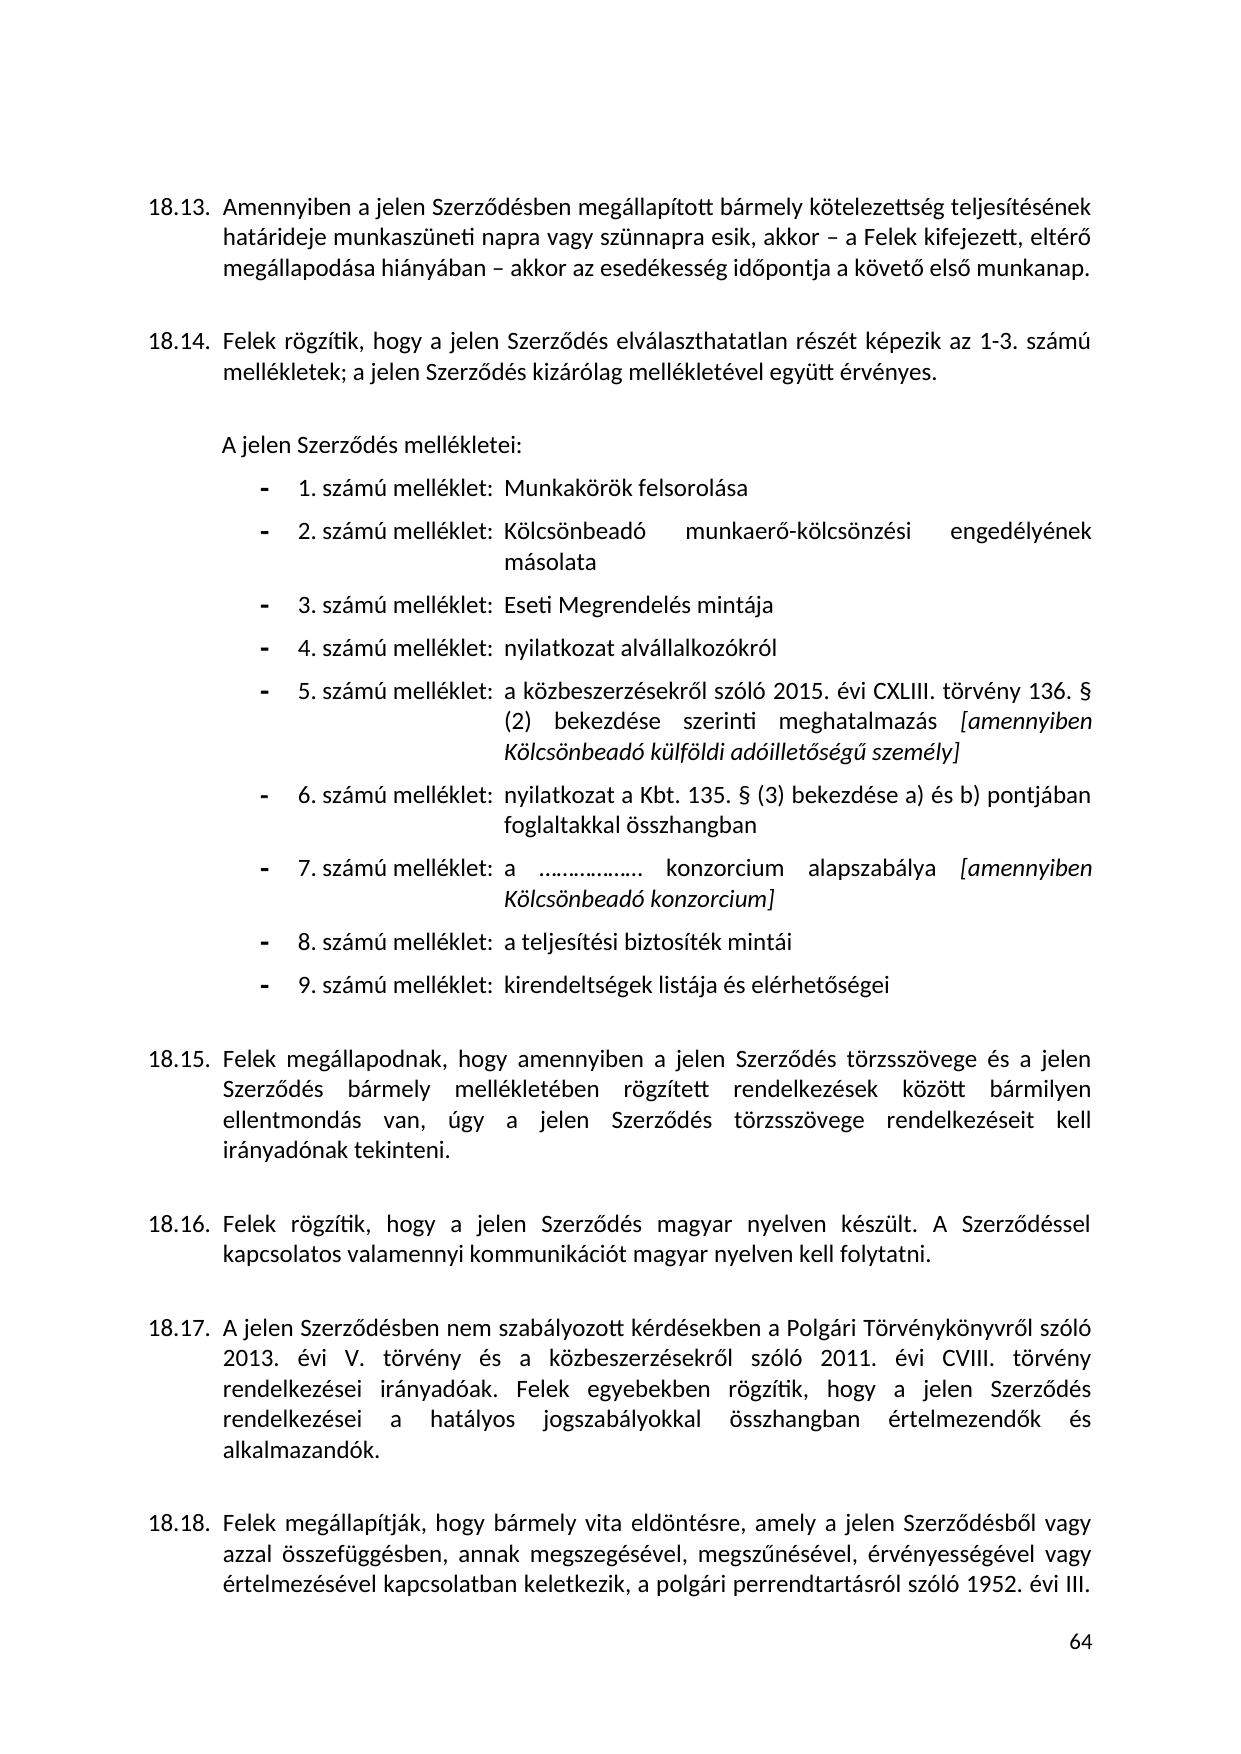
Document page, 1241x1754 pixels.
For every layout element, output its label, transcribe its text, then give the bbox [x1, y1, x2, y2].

list 8. számú melléklet: a teljesítési biztosíték mintái [260, 926, 1092, 957]
list Amennyiben a jelen Szerződésben megállapított bármely kötelezettség teljesítésének határideje munkaszüneti napra vagy szünnapra esik, akkor – a Felek kifejezett, eltérő megállapodása hiányában – akkor az esedékesség időpontja a követő első munkanap. [148, 191, 1092, 282]
list 2. számú melléklet: Kölcsönbeadó munkaerő-kölcsönzési engedélyének másolata [260, 515, 1092, 576]
list 9. számú melléklet: kirendeltségek listája és elérhetőségei [260, 969, 1092, 1000]
list 6. számú melléklet: nyilatkozat a Kbt. 135. § (3) bekezdése a) és b) pontjában foglaltakkal összhangban [260, 779, 1092, 840]
list 4. számú melléklet: nyilatkozat alvállalkozókról [260, 632, 1092, 662]
list 1. számú melléklet: Munkakörök felsorolása [260, 472, 1092, 503]
list 7. számú melléklet: a ……………… konzorcium alapszabálya [amennyiben Kölcsönbeadó konzorcium] [260, 853, 1092, 914]
text A jelen Szerződés mellékletei: [148, 429, 1092, 460]
list 3. számú melléklet: Eseti Megrendelés mintája [260, 589, 1092, 619]
list Felek rögzítik, hogy a jelen Szerződés magyar nyelven készült. A Szerződéssel kapcsolatos valamennyi kommunikációt magyar nyelven kell folytatni. [148, 1208, 1092, 1269]
list 5. számú melléklet: a közbeszerzésekről szóló 2015. évi CXLIII. törvény 136. § (2) bekezdése szerinti meghatalmazás [amennyiben Kölcsönbeadó külföldi adóilletőségű személy] [260, 675, 1092, 767]
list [148, 1507, 1092, 1599]
list Felek rögzítik, hogy a jelen Szerződés elválaszthatatlan részét képezik az 1-3. számú mellékletek; a jelen Szerződés kizárólag mellékletével együtt érvényes. [148, 325, 1092, 386]
list Felek megállapodnak, hogy amennyiben a jelen Szerződés törzsszövege és a jelen Szerződés bármely mellékletében rögzített rendelkezések között bármilyen ellentmondás van, úgy a jelen Szerződés törzsszövege rendelkezéseit kell irányadónak tekinteni. [148, 1043, 1092, 1165]
list A jelen Szerződésben nem szabályozott kérdésekben a Polgári Törvénykönyvről szóló 2013. évi V. törvény és a közbeszerzésekről szóló 2011. évi CVIII. törvény rendelkezései irányadóak. Felek egyebekben rögzítik, hogy a jelen Szerződés rendelkezései a hatályos jogszabályokkal összhangban értelmezendők és alkalmazandók. [148, 1312, 1092, 1464]
